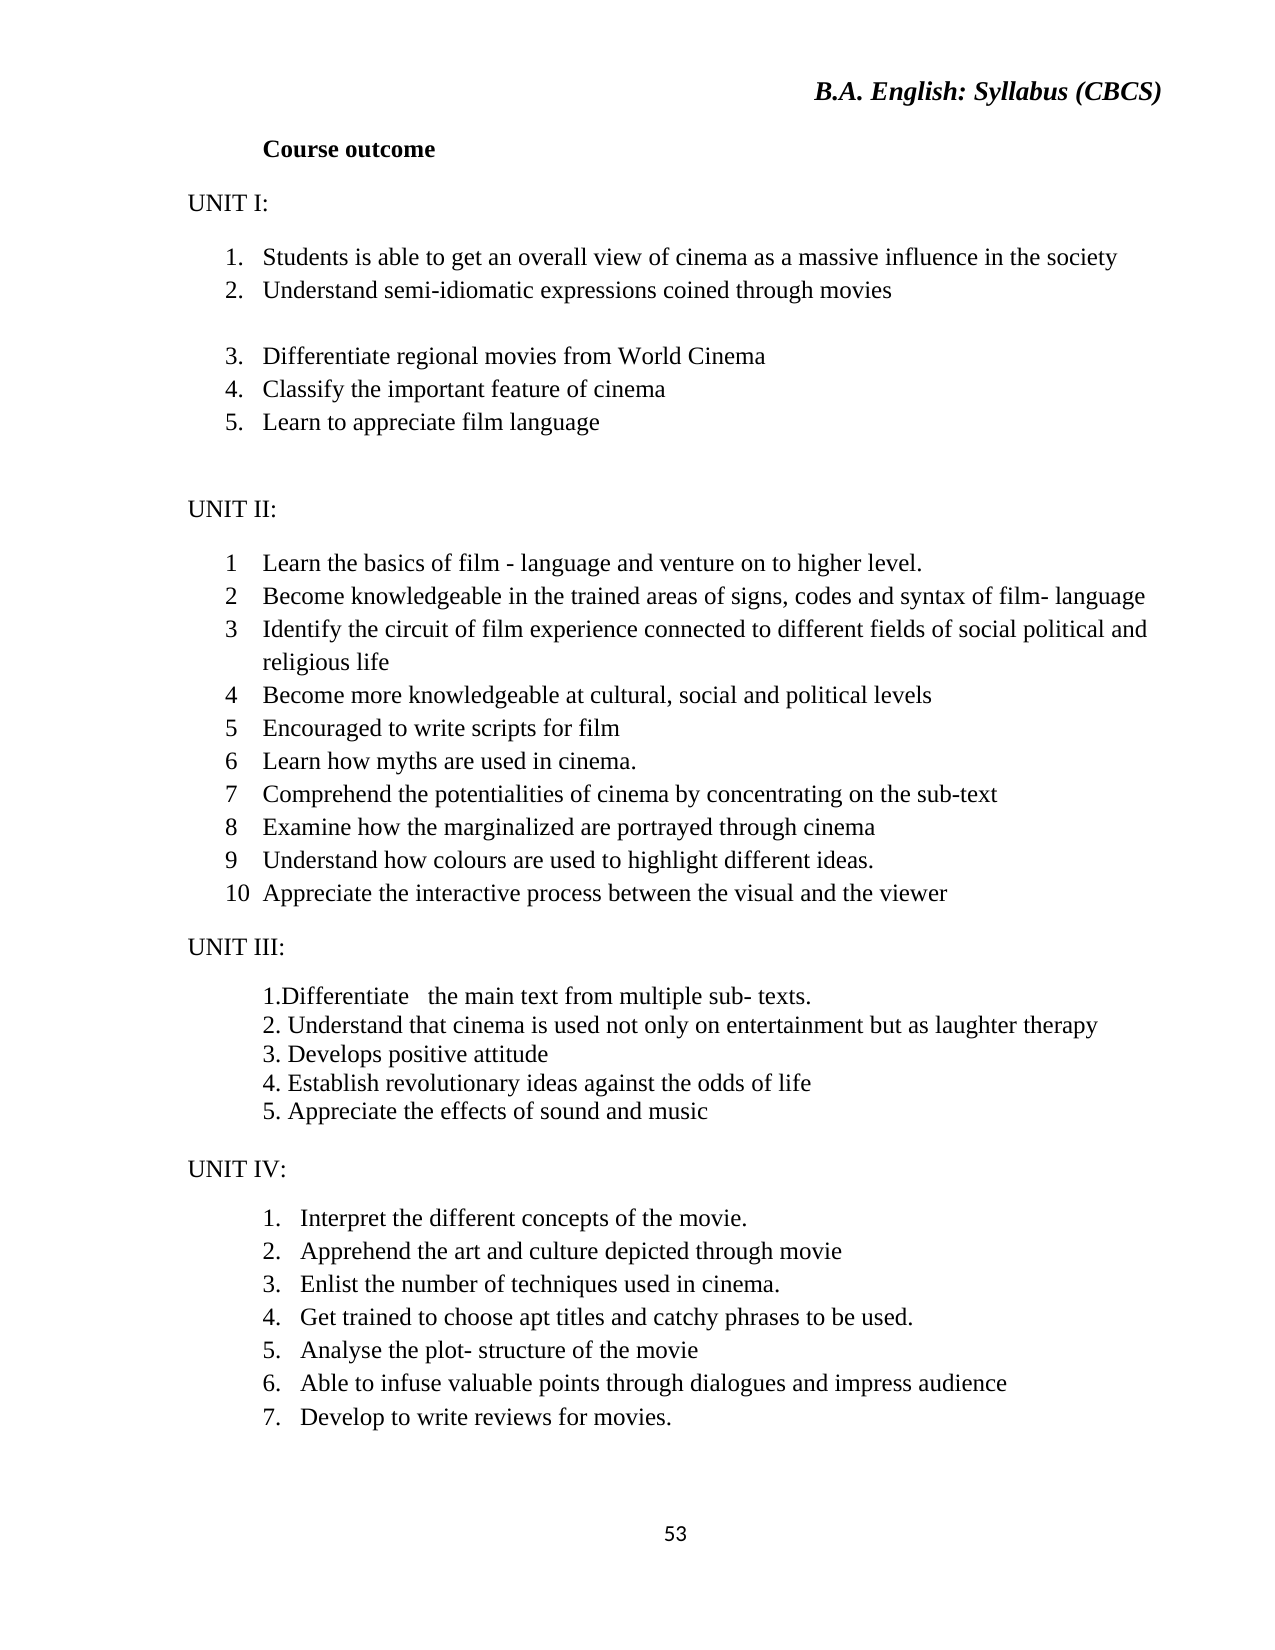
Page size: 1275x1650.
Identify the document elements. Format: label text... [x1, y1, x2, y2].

list Get trained to choose apt titles and catchy phrases to be used. [262, 1302, 1162, 1331]
list Students is able to get an overall view of cinema as a massive influence in the society [225, 242, 1162, 271]
list Encouraged to write scripts for film [225, 713, 1162, 742]
list Interpret the different concepts of the movie. [262, 1203, 1162, 1232]
list Understand semi-idiomatic expressions coined through movies [225, 275, 1162, 304]
text 1.Differentiate the main text from multiple sub- texts. [187, 981, 1162, 1010]
list Analyse the plot- structure of the movie [262, 1336, 1162, 1364]
text 5. Appreciate the effects of sound and music [187, 1096, 1162, 1125]
text 2. Understand that cinema is used not only on entertainment but as laughter therapy [187, 1010, 1162, 1039]
list Classify the important feature of cinema [225, 374, 1162, 403]
list Learn the basics of film - language and venture on to higher level. [225, 548, 1162, 576]
list Learn how myths are used in cinema. [225, 746, 1162, 774]
text UNIT III: [187, 932, 1162, 961]
list Become more knowledgeable at cultural, social and political levels [225, 680, 1162, 708]
list Able to infuse valuable points through dialogues and impress audience [262, 1368, 1162, 1397]
list Enlist the number of techniques used in cinema. [262, 1269, 1162, 1298]
text UNIT IV: [187, 1154, 1162, 1183]
text UNIT I: [187, 188, 1162, 217]
list Identify the circuit of film experience connected to different fields of social political and religious life [225, 614, 1162, 676]
text UNIT II: [187, 494, 1162, 523]
text 3. Develops positive attitude [187, 1039, 1162, 1068]
list Comprehend the potentialities of cinema by concentrating on the sub-text [225, 779, 1162, 808]
list Examine how the marginalized are portrayed through cinema [225, 812, 1162, 841]
list Learn to appreciate film language [225, 407, 1162, 436]
text 4. Establish revolutionary ideas against the odds of life [187, 1068, 1162, 1096]
list Course outcome [262, 134, 1162, 163]
list Develop to write reviews for movies. [262, 1402, 1162, 1430]
list Understand how colours are used to highlight different ideas. [225, 845, 1162, 874]
list Differentiate regional movies from World Cinema [225, 341, 1162, 370]
list Apprehend the art and culture depicted through movie [262, 1236, 1162, 1265]
list Become knowledgeable in the trained areas of signs, codes and syntax of film- language [225, 581, 1162, 609]
list Appreciate the interactive process between the visual and the viewer [225, 878, 1162, 907]
